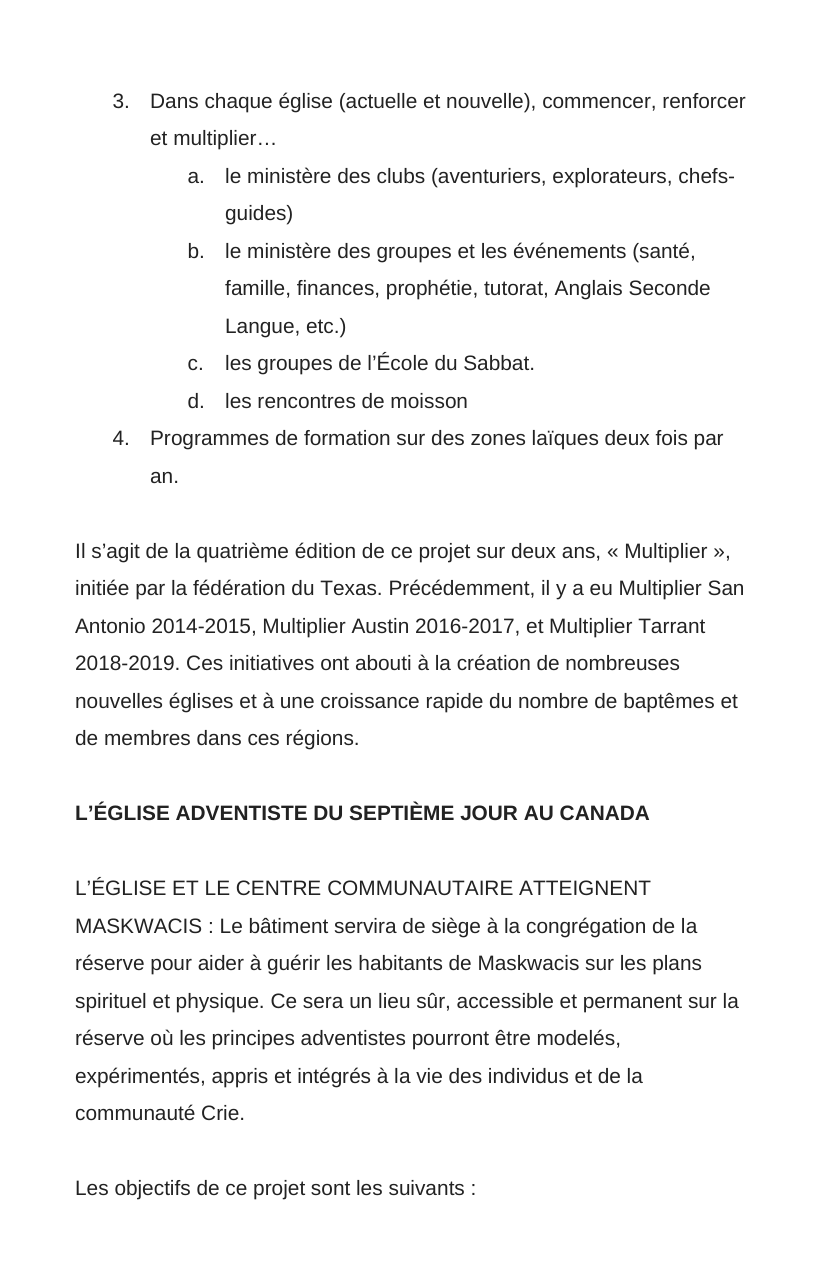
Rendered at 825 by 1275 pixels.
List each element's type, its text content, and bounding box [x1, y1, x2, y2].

text Il s’agit de la quatrième édition de ce projet sur deux ans, « Multiplier », initiée par la fédération du Texas. Précédemment, il y a eu Multiplier San Antonio 2014-2015, Multiplier Austin 2016-2017, et Multiplier Tarrant 2018-2019. Ces initiatives ont abouti à la création de nombreuses nouvelles églises et à une croissance rapide du nombre de baptêmes et de membres dans ces régions. [75, 525, 750, 750]
text L’ÉGLISE ADVENTISTE DU SEPTIÈME JOUR AU CANADA [75, 787, 750, 825]
list les groupes de l’École du Sabbat. [187, 337, 750, 375]
text Les objectifs de ce projet sont les suivants : [75, 1162, 750, 1200]
list Dans chaque église (actuelle et nouvelle), commencer, renforcer et multiplier… [112, 75, 750, 150]
text L’ÉGLISE ET LE CENTRE COMMUNAUTAIRE ATTEIGNENT MASKWACIS : Le bâtiment servira de siège à la congrégation de la réserve pour aider à guérir les habitants de Maskwacis sur les plans spirituel et physique. Ce sera un lieu sûr, accessible et permanent sur la réserve où les principes adventistes pourront être modelés, expérimentés, appris et intégrés à la vie des individus et de la communauté Crie. [75, 862, 750, 1125]
list Programmes de formation sur des zones laïques deux fois par an. [112, 412, 750, 487]
list les rencontres de moisson [187, 375, 750, 412]
list le ministère des clubs (aventuriers, explorateurs, chefs-guides) [187, 150, 750, 225]
list le ministère des groupes et les événements (santé, famille, finances, prophétie, tutorat, Anglais Seconde Langue, etc.) [187, 225, 750, 337]
